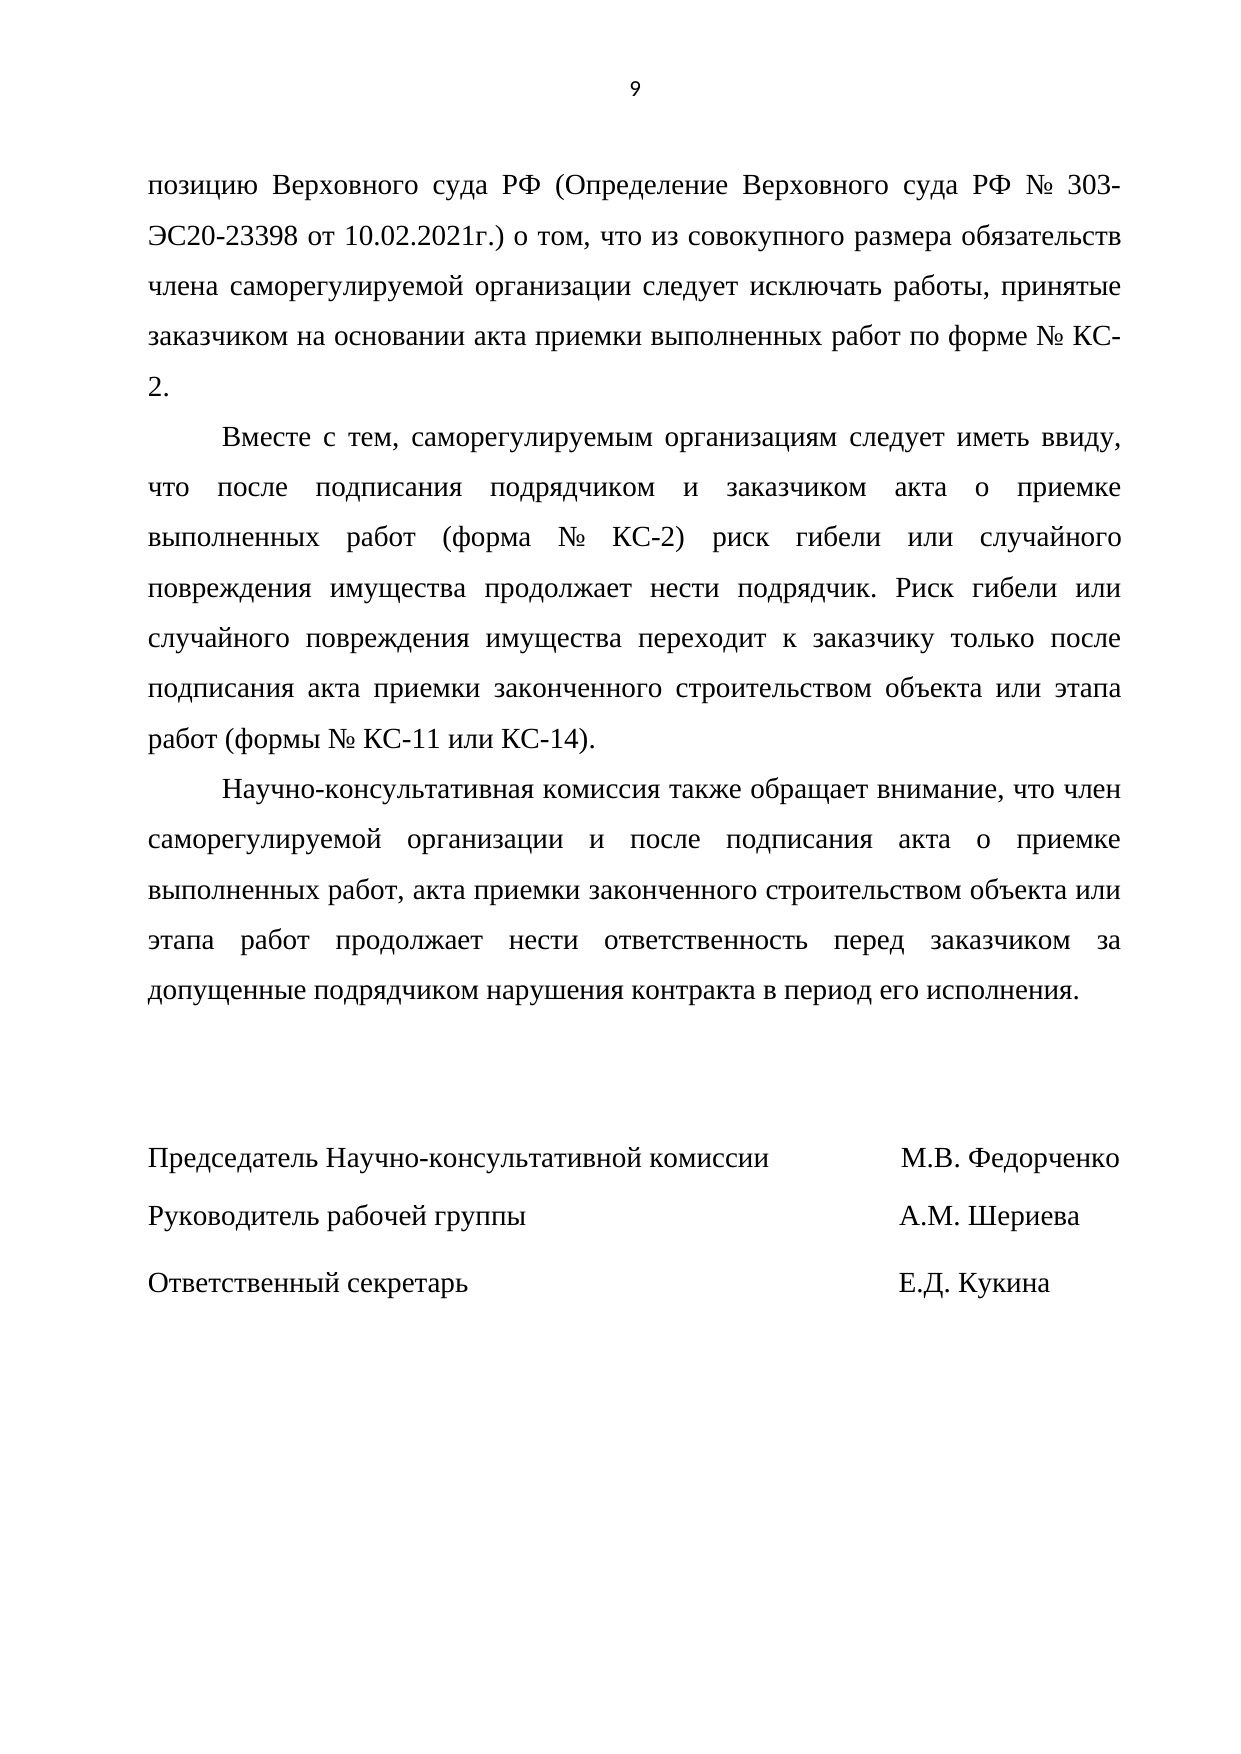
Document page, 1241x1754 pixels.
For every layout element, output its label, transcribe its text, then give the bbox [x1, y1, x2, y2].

text Председатель Научно-консультативной комиссии М.В. Федорченко [148, 1140, 1122, 1173]
text Ответственный секретарь Е.Д. Кукина [148, 1265, 1122, 1299]
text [148, 167, 1122, 402]
text Вместе с тем, саморегулируемым организациям следует иметь ввиду, что после подписания подрядчиком и заказчиком акта о приемке выполненных работ (форма № КС-2) риск гибели или случайного повреждения имущества продолжает нести подрядчик. Риск гибели или случайного повреждения имущества переходит к заказчику только после подписания акта приемки законченного строительством объекта или этапа работ (формы № КС-11 или КС-14). [148, 419, 1122, 754]
text Научно-консультативная комиссия также обращает внимание, что член саморегулируемой организации и после подписания акта о приемке выполненных работ, акта приемки законченного строительством объекта или этапа работ продолжает нести ответственность перед заказчиком за допущенные подрядчиком нарушения контракта в период его исполнения. [148, 771, 1122, 1006]
text Руководитель рабочей группы А.М. Шериева [148, 1198, 1122, 1232]
